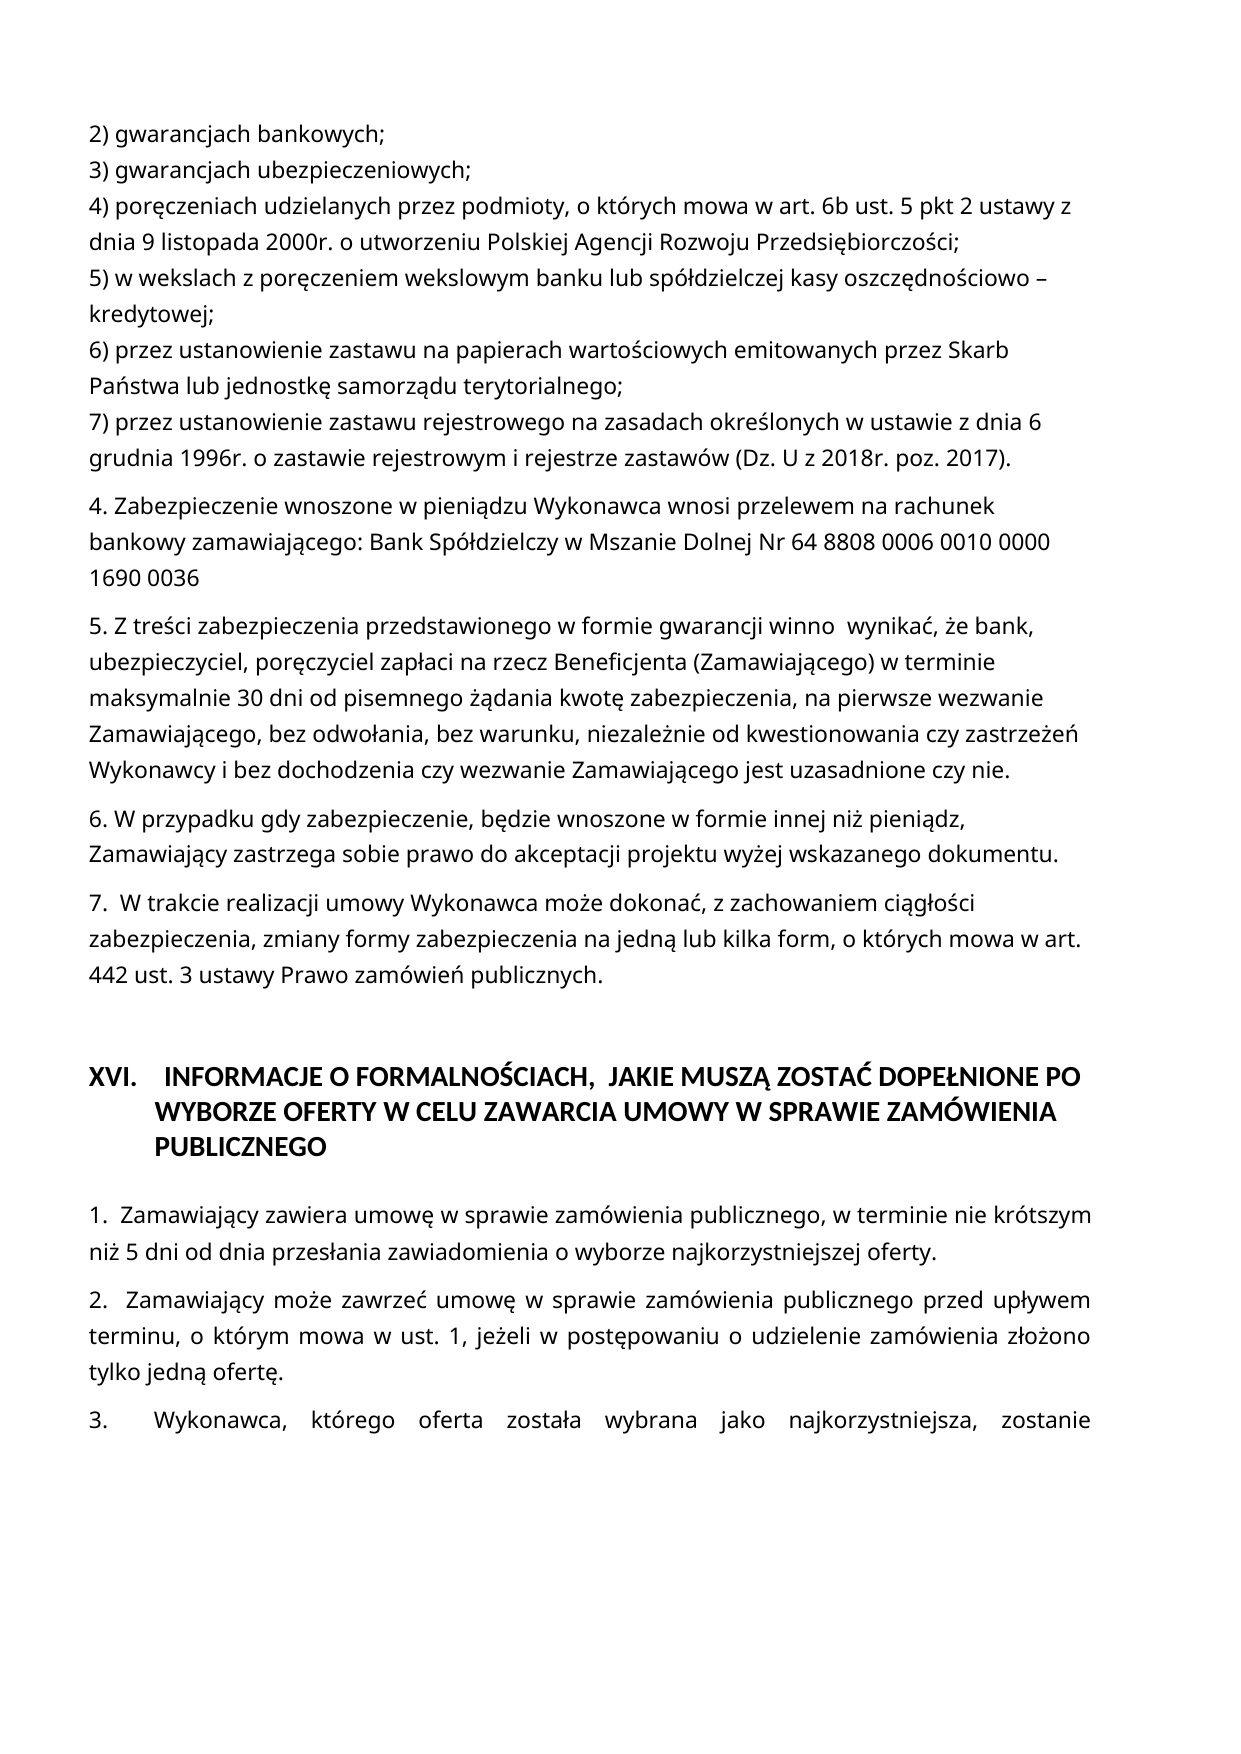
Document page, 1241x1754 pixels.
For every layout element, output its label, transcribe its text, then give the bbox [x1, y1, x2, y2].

text 6) przez ustanowienie zastawu na papierach wartościowych emitowanych przez Skarb Państwa lub jednostkę samorządu terytorialnego; [89, 334, 1092, 401]
text 5) w wekslach z poręczeniem wekslowym banku lub spółdzielczej kasy oszczędnościowo – kredytowej; [89, 262, 1092, 329]
text WYBORZE OFERTY W CELU ZAWARCIA UMOWY W SPRAWIE ZAMÓWIENIA [89, 1094, 1092, 1129]
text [89, 1404, 1092, 1435]
text 1. Zamawiający zawiera umowę w sprawie zamówienia publicznego, w terminie nie krótszym niż 5 dni od dnia przesłania zawiadomienia o wyborze najkorzystniejszej oferty. [89, 1199, 1092, 1267]
text 2. Zamawiający może zawrzeć umowę w sprawie zamówienia publicznego przed upływem terminu, o którym mowa w ust. 1, jeżeli w postępowaniu o udzielenie zamówienia złożono tylko jedną ofertę. [89, 1284, 1092, 1387]
text 4) poręczeniach udzielanych przez podmioty, o których mowa w art. 6b ust. 5 pkt 2 ustawy z dnia 9 listopada 2000r. o utworzeniu Polskiej Agencji Rozwoju Przedsiębiorczości; [89, 190, 1092, 257]
text PUBLICZNEGO [89, 1129, 1092, 1164]
text 5. Z treści zabezpieczenia przedstawionego w formie gwarancji winno wynikać, że bank, ubezpieczyciel, poręczyciel zapłaci na rzecz Beneficjenta (Zamawiającego) w terminie maksymalnie 30 dni od pisemnego żądania kwotę zabezpieczenia, na pierwsze wezwanie Zamawiającego, bez odwołania, bez warunku, niezależnie od kwestionowania czy zastrzeżeń Wykonawcy i bez dochodzenia czy wezwanie Zamawiającego jest uzasadnione czy nie. [89, 610, 1092, 785]
text 2) gwarancjach bankowych; [89, 118, 1092, 149]
text 7. W trakcie realizacji umowy Wykonawca może dokonać, z zachowaniem ciągłości zabezpieczenia, zmiany formy zabezpieczenia na jedną lub kilka form, o których mowa w art. 442 ust. 3 ustawy Prawo zamówień publicznych. [89, 887, 1092, 990]
text XVI. INFORMACJE O FORMALNOŚCIACH, JAKIE MUSZĄ ZOSTAĆ DOPEŁNIONE PO [89, 1059, 1092, 1094]
text 4. Zabezpieczenie wnoszone w pieniądzu Wykonawca wnosi przelewem na rachunek bankowy zamawiającego: Bank Spółdzielczy w Mszanie Dolnej Nr 64 8808 0006 0010 0000 1690 0036 [89, 490, 1092, 593]
text 7) przez ustanowienie zastawu rejestrowego na zasadach określonych w ustawie z dnia 6 grudnia 1996r. o zastawie rejestrowym i rejestrze zastawów (Dz. U z 2018r. poz. 2017). [89, 406, 1092, 473]
text 6. W przypadku gdy zabezpieczenie, będzie wnoszone w formie innej niż pieniądz, Zamawiający zastrzega sobie prawo do akceptacji projektu wyżej wskazanego dokumentu. [89, 802, 1092, 870]
text 3) gwarancjach ubezpieczeniowych; [89, 154, 1092, 185]
